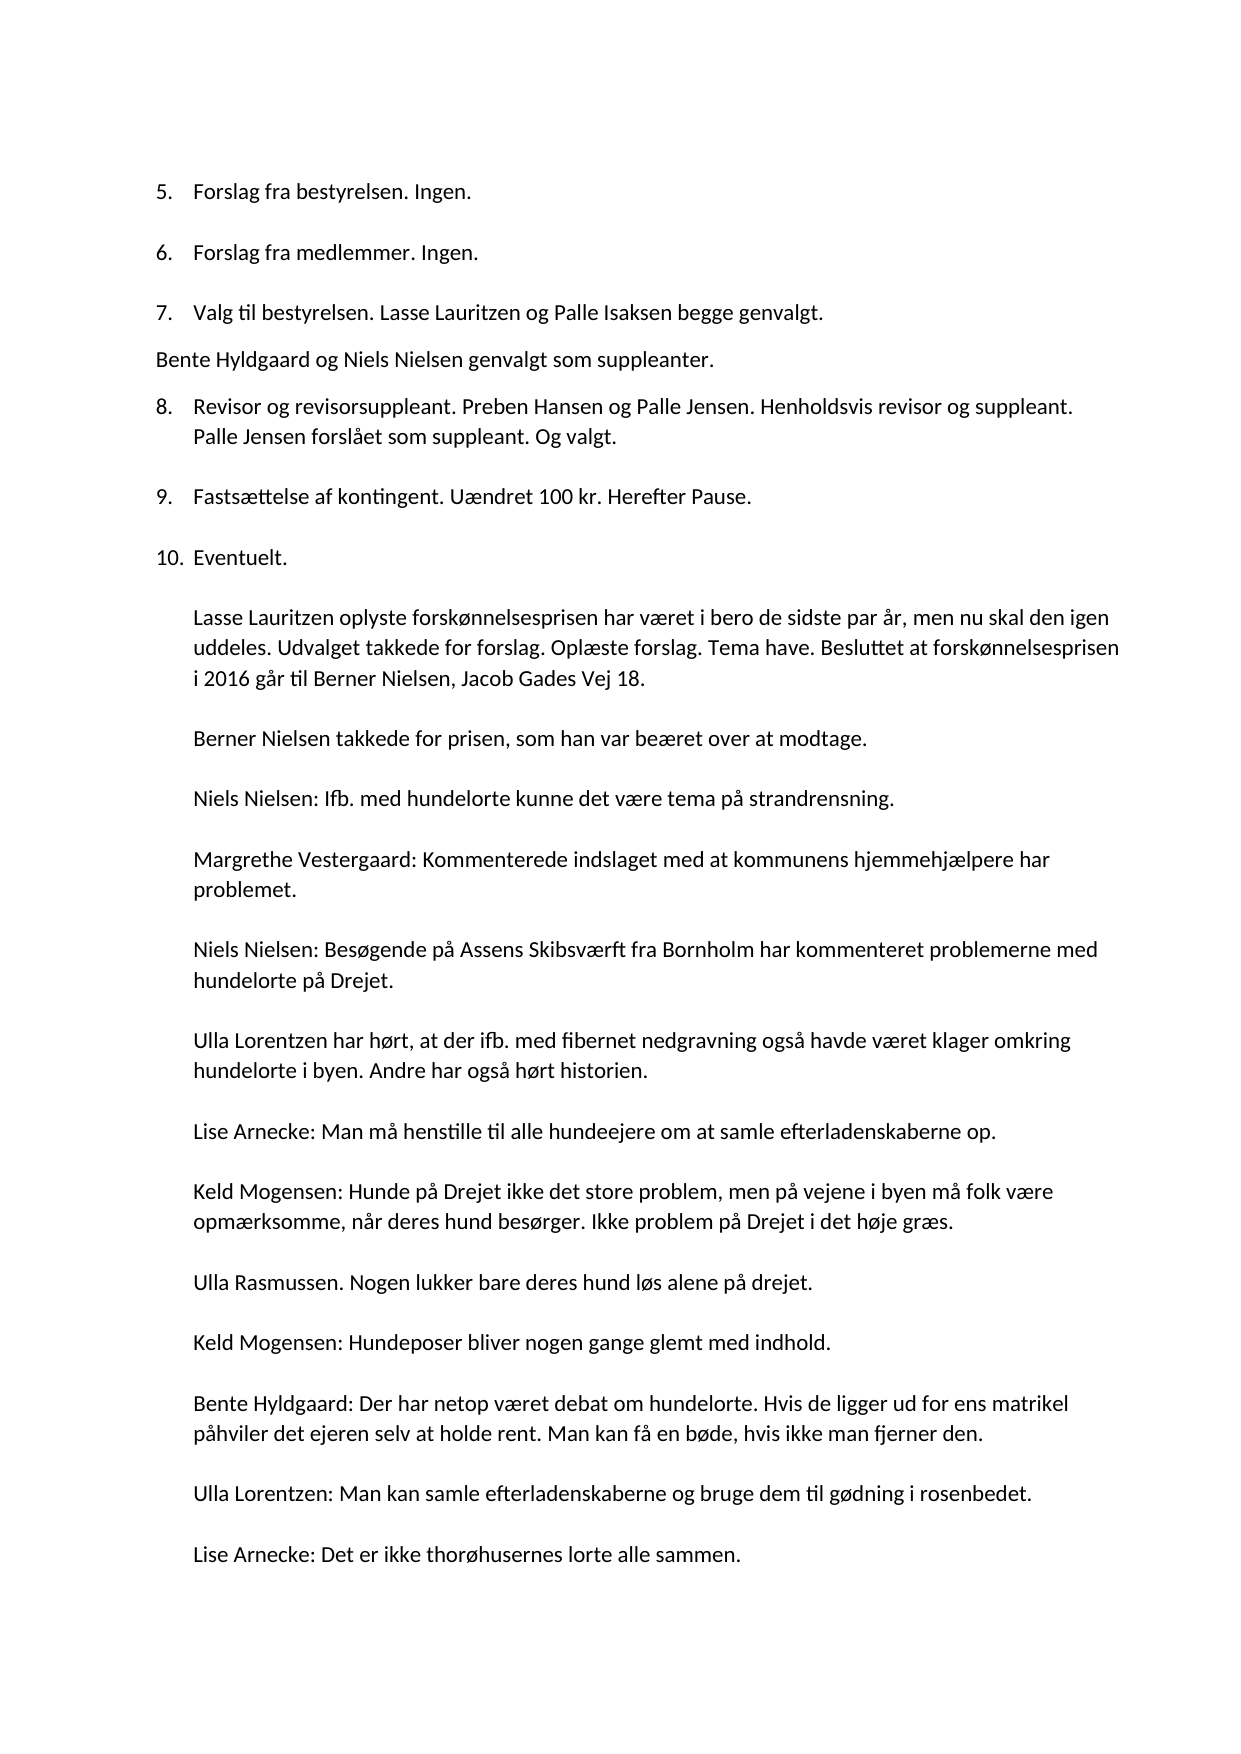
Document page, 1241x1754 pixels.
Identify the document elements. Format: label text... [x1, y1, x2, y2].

list Niels Nielsen: Besøgende på Assens Skibsværft fra Bornholm har kommenteret problemerne med hundelorte på Drejet. [193, 936, 1122, 994]
list Valg til bestyrelsen. Lasse Lauritzen og Palle Isaksen begge genvalgt. [156, 298, 1122, 326]
list Forslag fra bestyrelsen. Ingen. [156, 177, 1122, 205]
text Bente Hyldgaard og Niels Nielsen genvalgt som suppleanter. [156, 345, 1122, 373]
list Forslag fra medlemmer. Ingen. [156, 238, 1122, 266]
list Lise Arnecke: Man må henstille til alle hundeejere om at samle efterladenskaberne op. [193, 1117, 1122, 1145]
list Lise Arnecke: Det er ikke thorøhusernes lorte alle sammen. [193, 1540, 1122, 1568]
list Lasse Lauritzen oplyste forskønnelsesprisen har været i bero de sidste par år, men nu skal den igen uddeles. Udvalget takkede for forslag. Oplæste forslag. Tema have. Besluttet at forskønnelsesprisen i 2016 går til Berner Nielsen, Jacob Gades Vej 18. [193, 603, 1122, 692]
list Niels Nielsen: Ifb. med hundelorte kunne det være tema på strandrensning. [193, 784, 1122, 812]
list Ulla Lorentzen: Man kan samle efterladenskaberne og bruge dem til gødning i rosenbedet. [193, 1479, 1122, 1507]
list Revisor og revisorsuppleant. Preben Hansen og Palle Jensen. Henholdsvis revisor og suppleant. Palle Jensen forslået som suppleant. Og valgt. [156, 392, 1122, 450]
list Bente Hyldgaard: Der har netop været debat om hundelorte. Hvis de ligger ud for ens matrikel påhviler det ejeren selv at holde rent. Man kan få en bøde, hvis ikke man fjerner den. [193, 1389, 1122, 1447]
list Margrethe Vestergaard: Kommenterede indslaget med at kommunens hjemmehjælpere har problemet. [193, 845, 1122, 903]
list Keld Mogensen: Hunde på Drejet ikke det store problem, men på vejene i byen må folk være opmærksomme, når deres hund besørger. Ikke problem på Drejet i det høje græs. [193, 1177, 1122, 1235]
list Ulla Lorentzen har hørt, at der ifb. med fibernet nedgravning også havde været klager omkring hundelorte i byen. Andre har også hørt historien. [193, 1026, 1122, 1084]
list Keld Mogensen: Hundeposer bliver nogen gange glemt med indhold. [193, 1328, 1122, 1356]
list Ulla Rasmussen. Nogen lukker bare deres hund løs alene på drejet. [193, 1268, 1122, 1296]
list Eventuelt. [156, 543, 1122, 571]
list Fastsættelse af kontingent. Uændret 100 kr. Herefter Pause. [156, 482, 1122, 510]
list Berner Nielsen takkede for prisen, som han var beæret over at modtage. [193, 724, 1122, 752]
